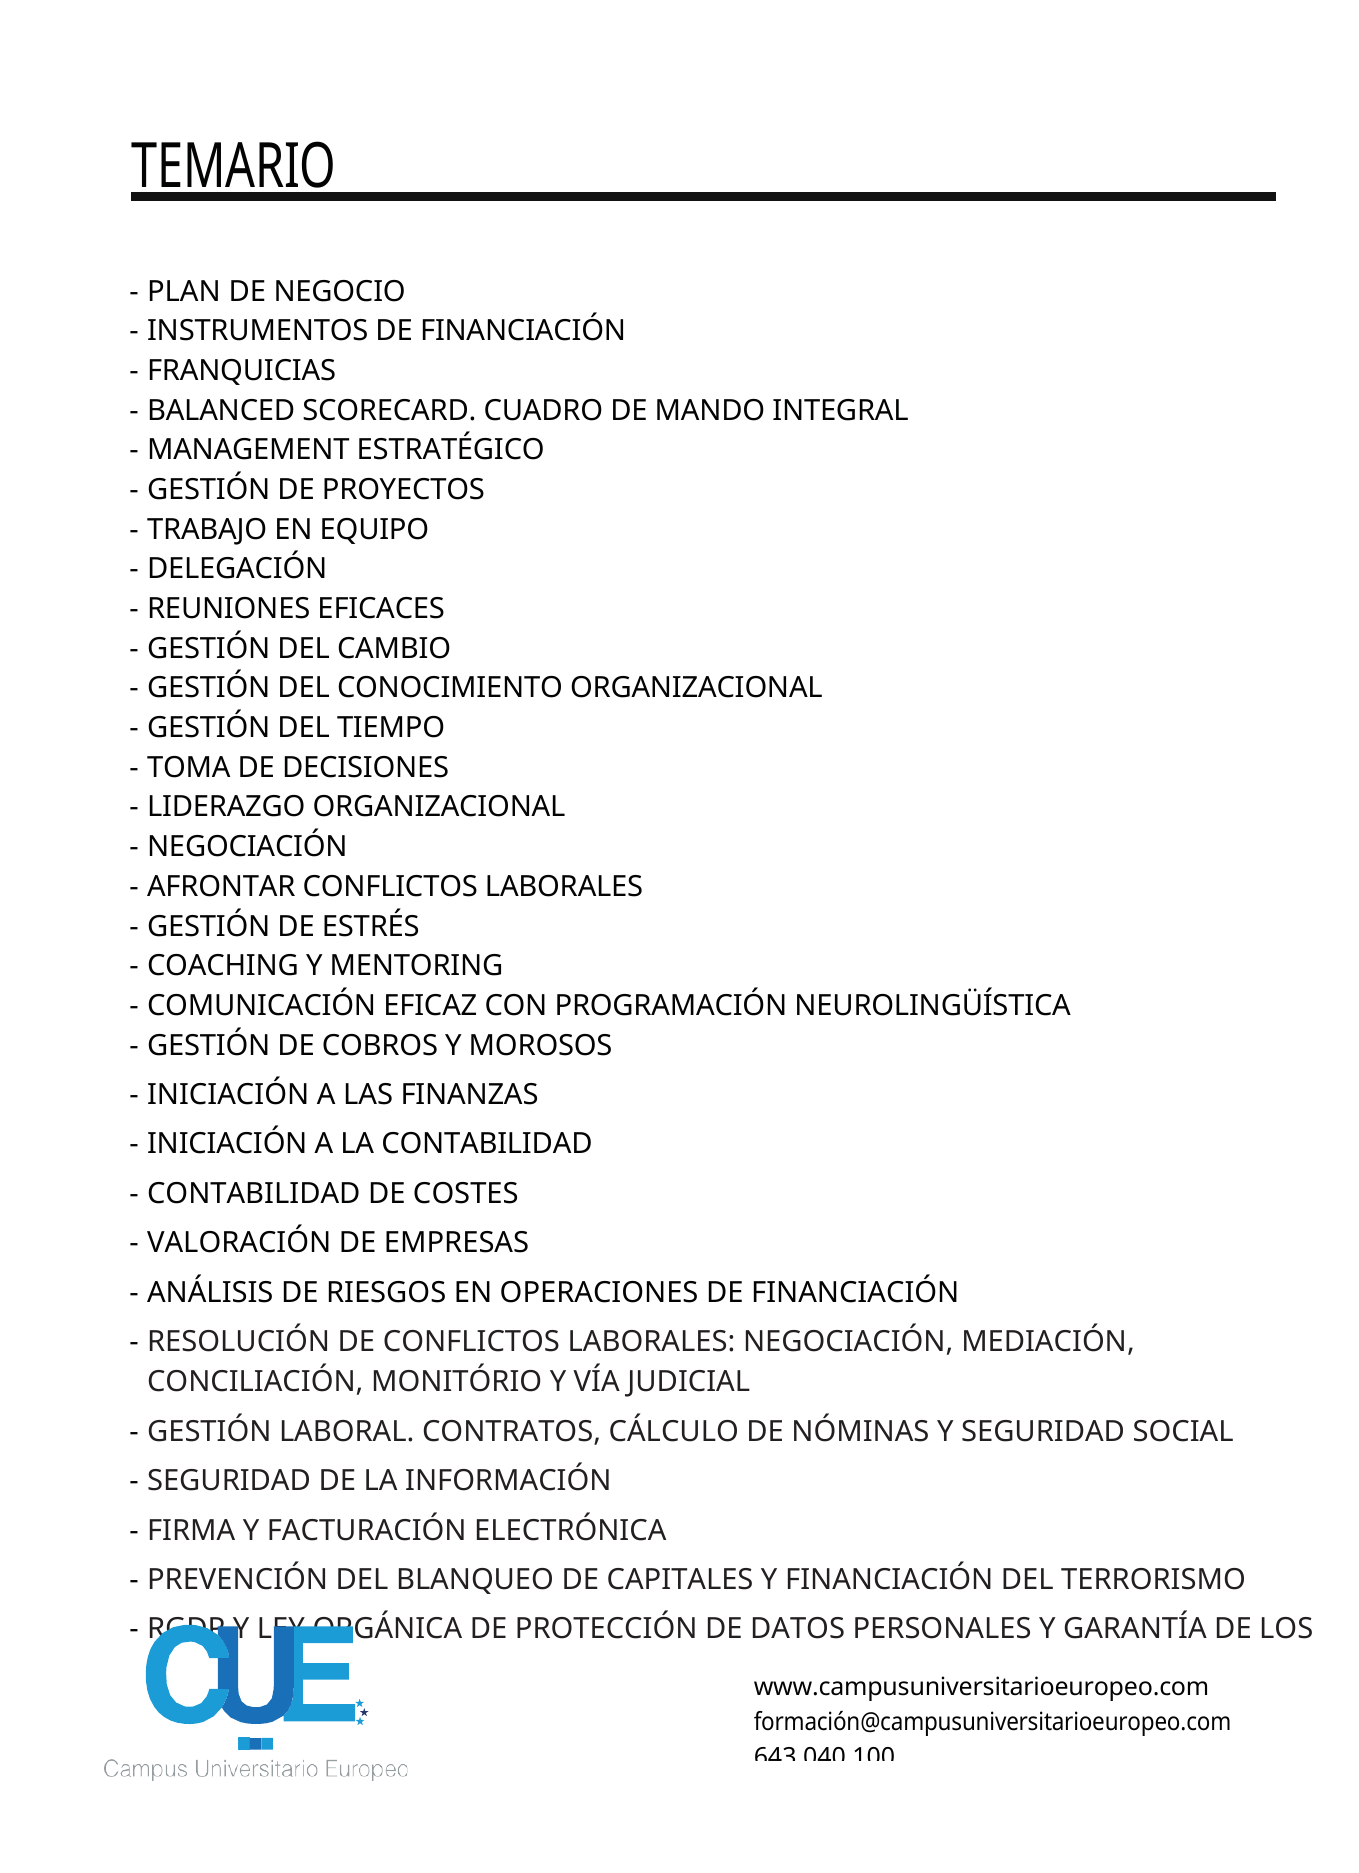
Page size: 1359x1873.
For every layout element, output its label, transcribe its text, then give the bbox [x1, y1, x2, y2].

list NEGOCIACIÓN [129, 825, 1358, 865]
picture [238, 1737, 250, 1750]
list GESTIÓN DE COBROS Y MOROSOS [129, 1024, 1358, 1063]
list TOMA DE DECISIONES [129, 746, 1358, 786]
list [129, 1608, 1358, 1647]
list RESOLUCIÓN DE CONFLICTOS LABORALES: NEGOCIACIÓN, MEDIACIÓN, CONCILIACIÓN, MONITÓRIO Y VÍA JUDICIAL [129, 1321, 1358, 1400]
list COMUNICACIÓN EFICAZ CON PROGRAMACIÓN NEUROLINGÜÍSTICA [129, 984, 1358, 1024]
list FIRMA Y FACTURACIÓN ELECTRÓNICA [129, 1509, 1358, 1548]
list INSTRUMENTOS DE FINANCIACIÓN [129, 309, 1358, 349]
list ANÁLISIS DE RIESGOS EN OPERACIONES DE FINANCIACIÓN [129, 1271, 1358, 1311]
list GESTIÓN DEL TIEMPO [129, 706, 1358, 746]
list GESTIÓN DE ESTRÉS [129, 905, 1358, 944]
list BALANCED SCORECARD. CUADRO DE MANDO INTEGRAL [129, 389, 1358, 428]
subtitle TEMARIO [131, 121, 1358, 206]
list LIDERAZGO ORGANIZACIONAL [129, 786, 1358, 825]
list PREVENCIÓN DEL BLANQUEO DE CAPITALES Y FINANCIACIÓN DEL TERRORISMO [129, 1558, 1358, 1598]
list INICIACIÓN A LA CONTABILIDAD [129, 1123, 1358, 1162]
list MANAGEMENT ESTRATÉGICO [129, 428, 1358, 468]
picture [104, 1759, 408, 1781]
list GESTIÓN DEL CAMBIO [129, 627, 1358, 667]
list DELEGACIÓN [129, 548, 1358, 587]
list CONTABILIDAD DE COSTES [129, 1172, 1358, 1212]
list VALORACIÓN DE EMPRESAS [129, 1222, 1358, 1261]
list INICIACIÓN A LAS FINANZAS [129, 1073, 1358, 1113]
list TRABAJO EN EQUIPO [129, 508, 1358, 548]
list SEGURIDAD DE LA INFORMACIÓN [129, 1459, 1358, 1499]
list GESTIÓN DE PROYECTOS [129, 468, 1358, 508]
list GESTIÓN LABORAL. CONTRATOS, CÁLCULO DE NÓMINAS Y SEGURIDAD SOCIAL [129, 1410, 1358, 1449]
list REUNIONES EFICACES [129, 587, 1358, 627]
list GESTIÓN DEL CONOCIMIENTO ORGANIZACIONAL [129, 667, 1358, 706]
list AFRONTAR CONFLICTOS LABORALES [129, 865, 1358, 905]
list COACHING Y MENTORING [129, 944, 1358, 984]
list PLAN DE NEGOCIO [129, 270, 1358, 309]
list FRANQUICIAS [129, 349, 1358, 389]
